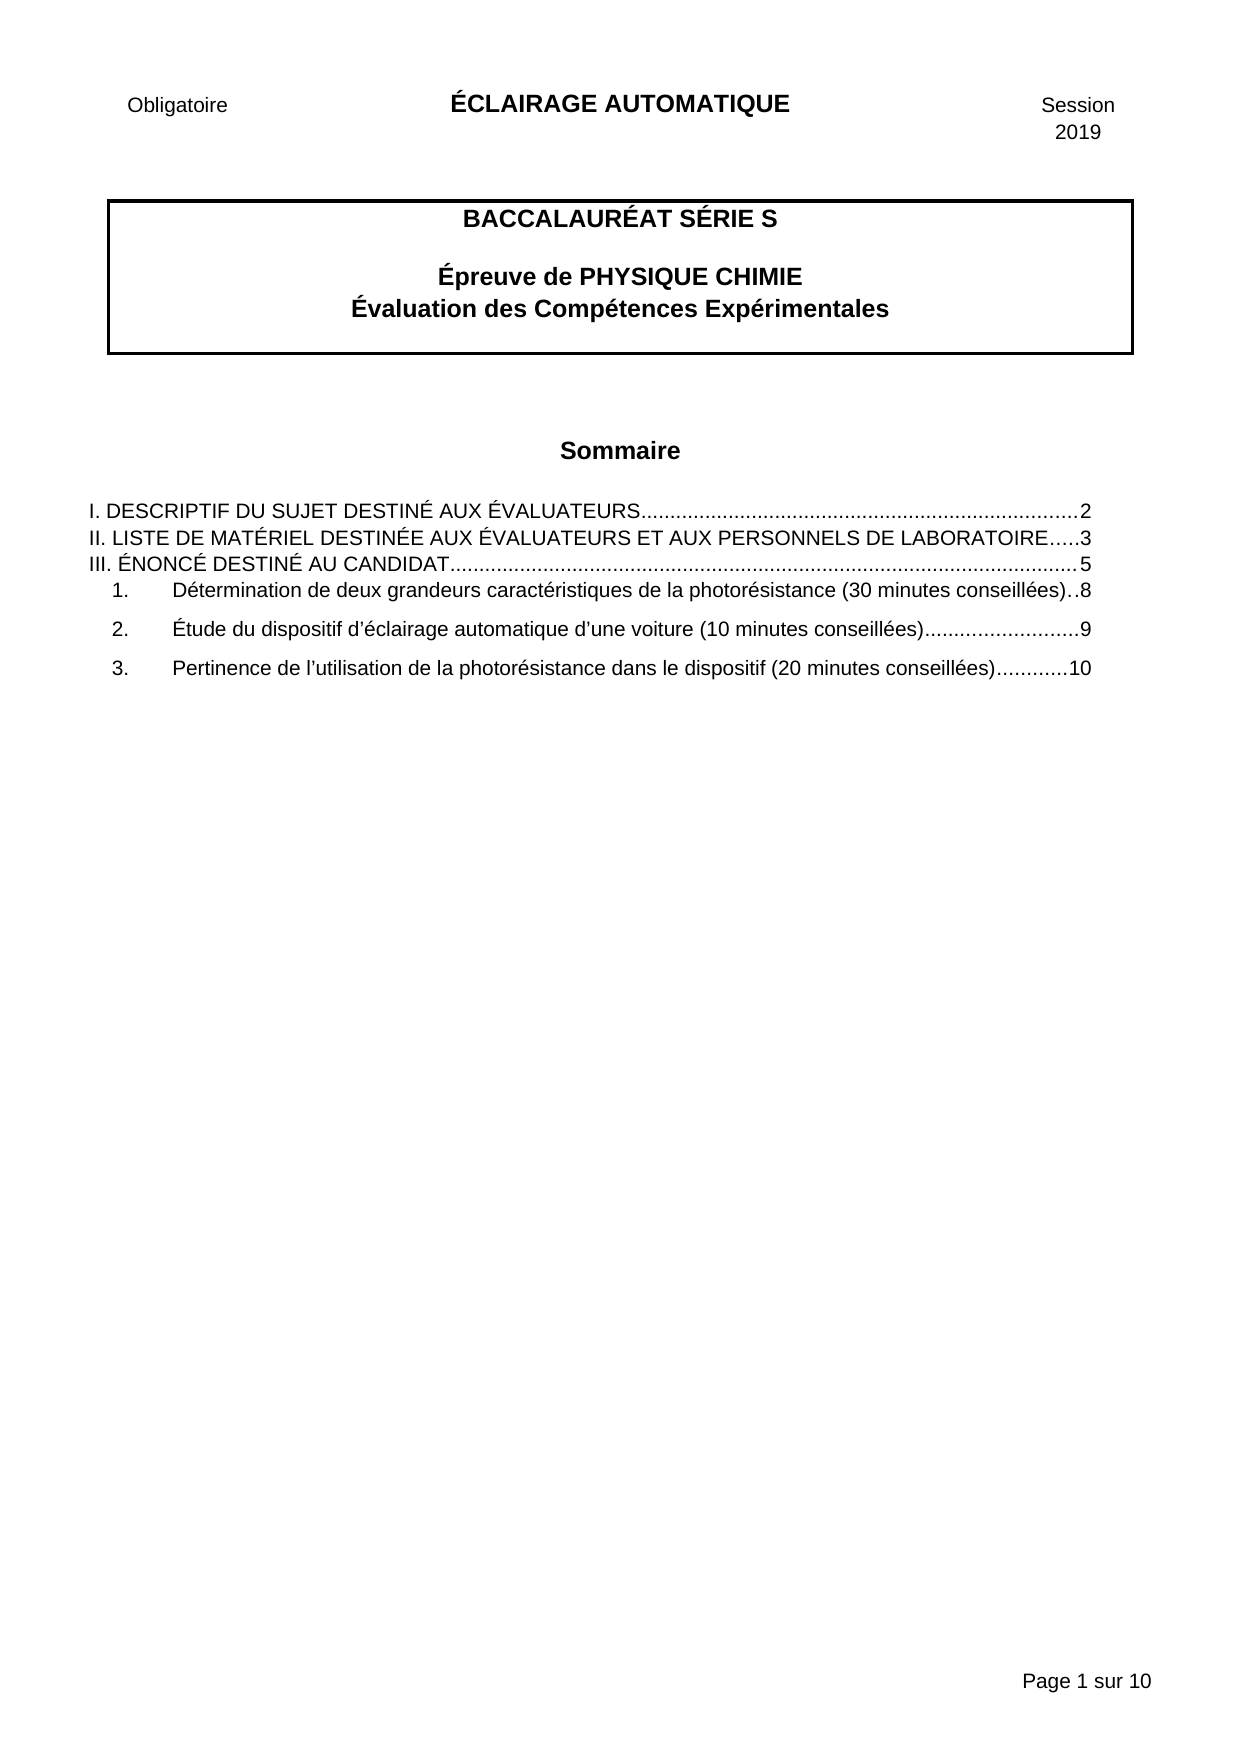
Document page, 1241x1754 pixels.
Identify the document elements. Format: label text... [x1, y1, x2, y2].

text 3. Pertinence de l’utilisation de la photorésistance dans le dispositif (20 minutes conseillées) 10 [112, 655, 1152, 679]
text Sommaire [89, 436, 1152, 465]
text Épreuve de PHYSIQUE CHIMIE [110, 257, 1131, 289]
text Évaluation des Compétences Expérimentales [110, 289, 1131, 323]
text II. LISTE DE MATÉRIEL DESTINÉE AUX ÉVALUATEURS ET AUX PERSONNELS DE LABORATOIRE 3 [89, 526, 1152, 549]
text III. ÉNONCÉ DESTINÉ AU CANDIDAT 5 [89, 552, 1152, 576]
text 2. Étude du dispositif d’éclairage automatique d’une voiture (10 minutes conseillées) 9 [112, 617, 1152, 641]
text BACCALAURÉAT SÉRIE S [110, 203, 1131, 233]
text 1. Détermination de deux grandeurs caractéristiques de la photorésistance (30 minutes conseillées) 8 [112, 578, 1152, 602]
text I. DESCRIPTIF DU SUJET DESTINÉ AUX ÉVALUATEURS 2 [89, 499, 1152, 523]
